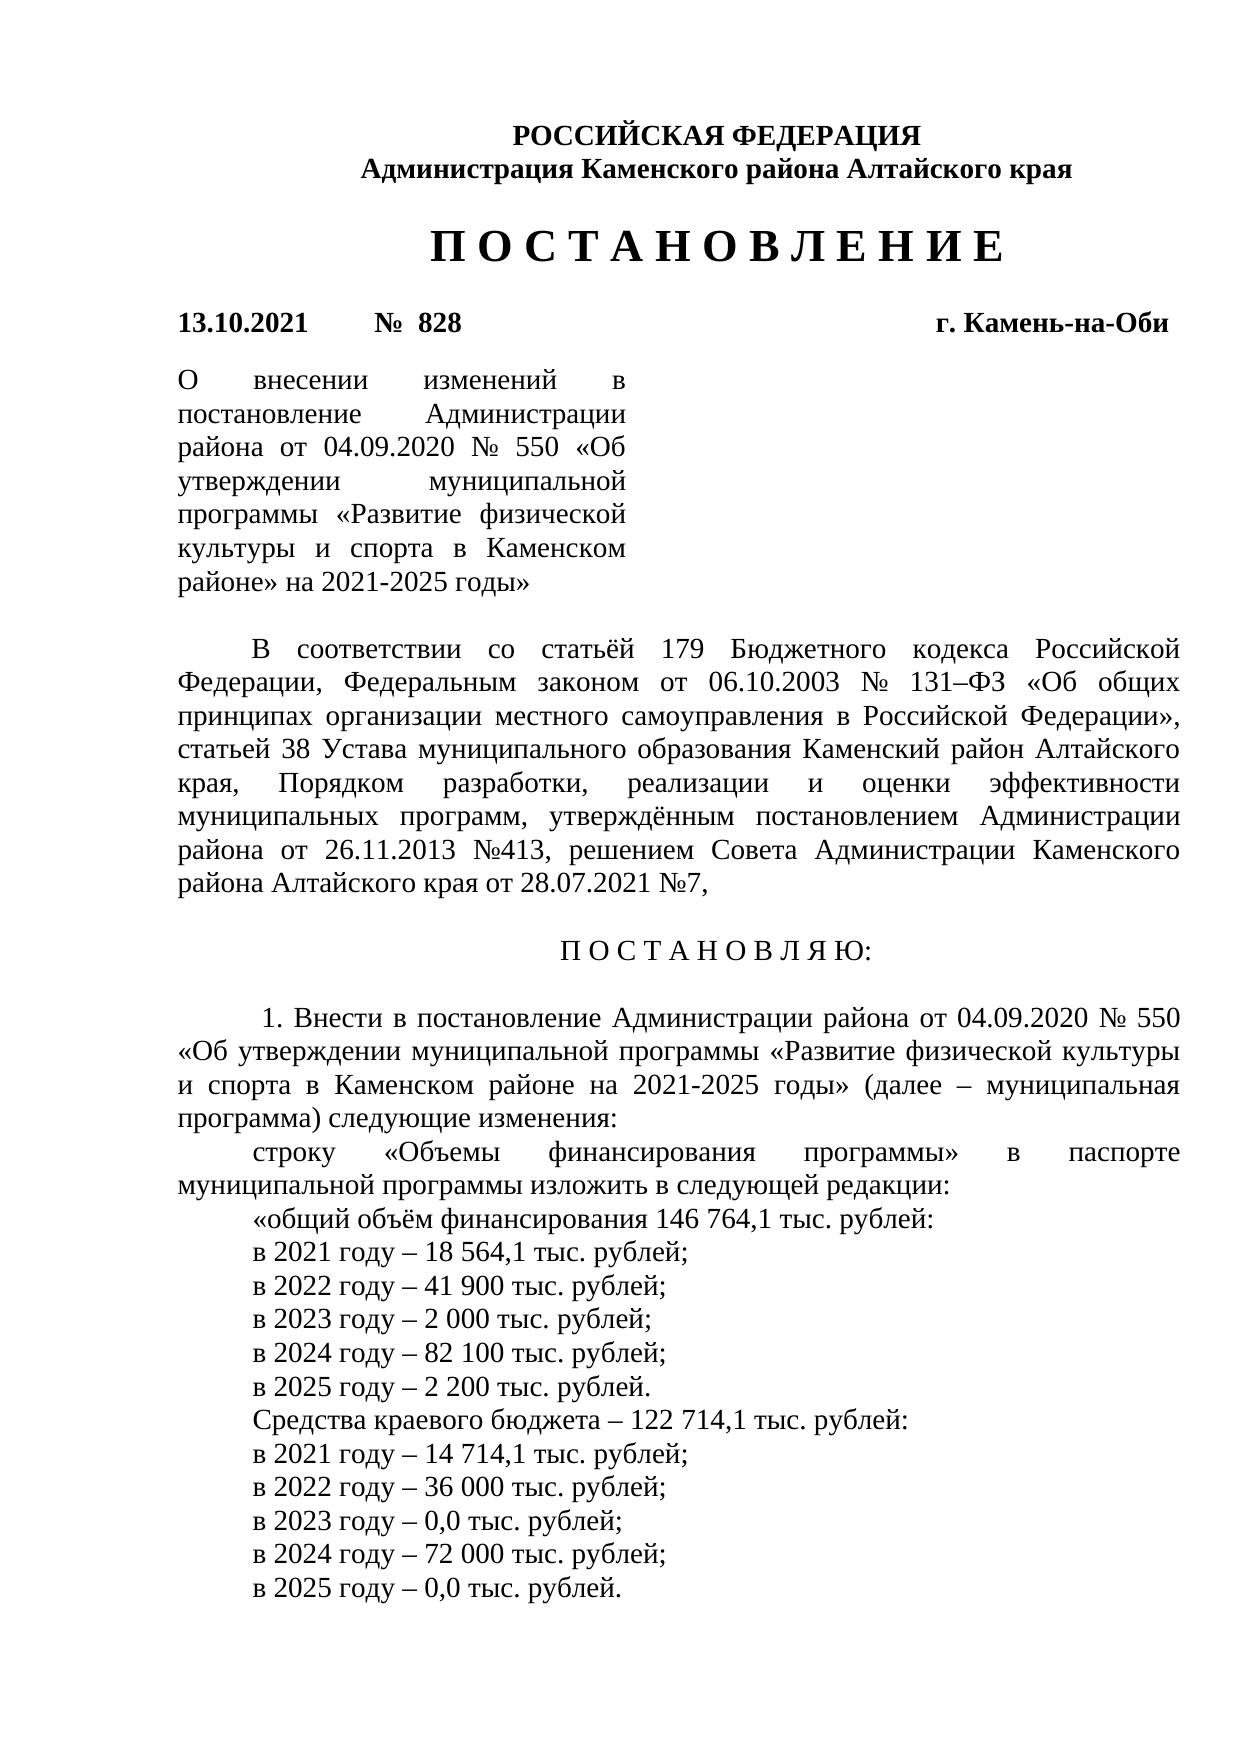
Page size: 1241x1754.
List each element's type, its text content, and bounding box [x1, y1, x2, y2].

text в 2022 году – 41 900 тыс. рублей; [177, 1268, 1181, 1302]
text РОССИЙСКАЯ ФЕДЕРАЦИЯ [252, 118, 1181, 152]
text «общий объём финансирования 146 764,1 тыс. рублей: [177, 1201, 1181, 1234]
text в 2021 году – 18 564,1 тыс. рублей; [177, 1234, 1181, 1268]
text О внесении изменений в постановление Администрации района от 04.09.2020 № 550 «Об утверждении муниципальной программы «Развитие физической культуры и спорта в Каменском районе» на 2021-2025 годы» [177, 362, 626, 597]
text в 2025 году – 0,0 тыс. рублей. [177, 1570, 1181, 1603]
text 13.10.2021 № 828 г. Камень-на-Оби [177, 305, 1181, 338]
text в 2023 году – 2 000 тыс. рублей; [177, 1302, 1181, 1335]
text П О С Т А Н О В Л Е Н И Е [252, 219, 1181, 271]
text 1. Внести в постановление Администрации района от 04.09.2020 № 550 «Об утверждении муниципальной программы «Развитие физической культуры и спорта в Каменском районе на 2021-2025 годы» (далее – муниципальная программа) следующие изменения: [177, 1000, 1181, 1134]
text Администрация Каменского района Алтайского края [252, 152, 1181, 185]
text в 2024 году – 72 000 тыс. рублей; [177, 1536, 1181, 1570]
text П О С Т А Н О В Л Я Ю: [177, 933, 1181, 966]
text в 2021 году – 14 714,1 тыс. рублей; [177, 1436, 1181, 1469]
text в 2022 году – 36 000 тыс. рублей; [177, 1469, 1181, 1503]
text строку «Объемы финансирования программы» в паспорте муниципальной программы изложить в следующей редакции: [177, 1134, 1181, 1201]
text Средства краевого бюджета – 122 714,1 тыс. рублей: [177, 1402, 1181, 1436]
text в 2023 году – 0,0 тыс. рублей; [177, 1503, 1181, 1536]
text В соответствии со статьёй 179 Бюджетного кодекса Российской Федерации, Федеральным законом от 06.10.2003 № 131–ФЗ «Об общих принципах организации местного самоуправления в Российской Федерации», статьей 38 Устава муниципального образования Каменский район Алтайского края, Порядком разработки, реализации и оценки эффективности муниципальных программ, утверждённым постановлением Администрации района от 26.11.2013 №413, решением Совета Администрации Каменского района Алтайского края от 28.07.2021 №7, [177, 631, 1181, 899]
text в 2024 году – 82 100 тыс. рублей; [177, 1335, 1181, 1369]
text в 2025 году – 2 200 тыс. рублей. [177, 1369, 1181, 1402]
